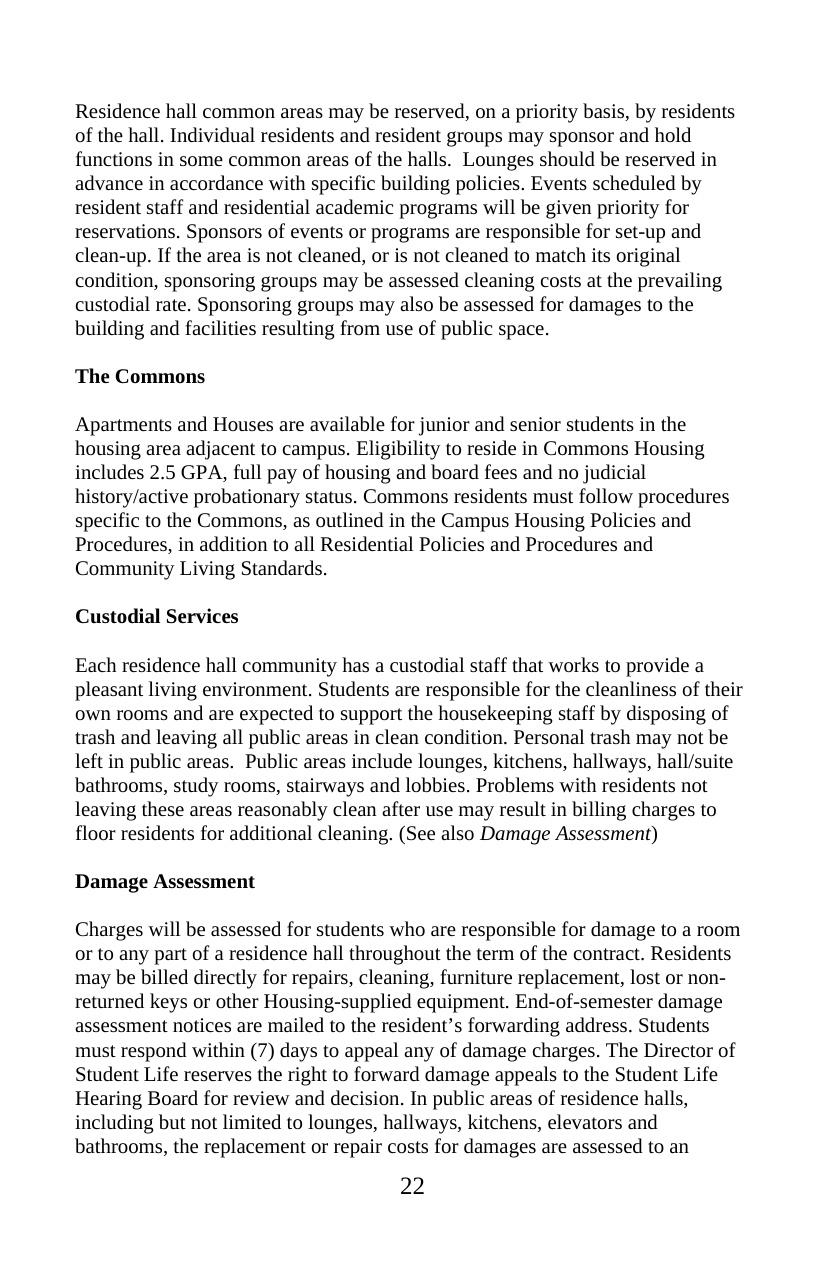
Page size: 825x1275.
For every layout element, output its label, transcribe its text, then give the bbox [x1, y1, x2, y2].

text Custodial Services [75, 604, 750, 628]
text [75, 1062, 750, 1158]
text Each residence hall community has a custodial staff that works to provide a pleasant living environment. Students are responsible for the cleanliness of their own rooms and are expected to support the housekeeping staff by disposing of trash and leaving all public areas in clean condition. Personal trash may not be left in public areas. Public areas include lounges, kitchens, hallways, hall/suite bathrooms, study rooms, stairways and lobbies. Problems with residents not leaving these areas reasonably clean after use may result in billing charges to floor residents for additional cleaning. (See also Damage Assessment) [75, 652, 750, 845]
text Apartments and Houses are available for junior and senior students in the housing area adjacent to campus. Eligibility to reside in Commons Housing includes 2.5 GPA, full pay of housing and board fees and no judicial history/active probationary status. Commons residents must follow procedures specific to the Commons, as outlined in the Campus Housing Policies and Procedures, in addition to all Residential Policies and Procedures and Community Living Standards. [75, 412, 750, 580]
text Charges will be assessed for students who are responsible for damage to a room or to any part of a residence hall throughout the term of the contract. Residents may be billed directly for repairs, cleaning, furniture replacement, lost or non-returned keys or other Housing-supplied equipment. End-of-semester damage assessment notices are mailed to the resident’s forwarding address. Students must respond within (7) days to appeal any of damage charges. The Director of [75, 917, 750, 1062]
text Residence hall common areas may be reserved, on a priority basis, by residents of the hall. Individual residents and resident groups may sponsor and hold functions in some common areas of the halls. Lounges should be reserved in advance in accordance with specific building policies. Events scheduled by resident staff and residential academic programs will be given priority for reservations. Sponsors of events or programs are responsible for set-up and clean-up. If the area is not cleaned, or is not cleaned to match its original condition, sponsoring groups may be assessed cleaning costs at the prevailing custodial rate. Sponsoring groups may also be assessed for damages to the building and facilities resulting from use of public space. [75, 99, 750, 340]
text The Commons [75, 364, 750, 388]
text Damage Assessment [75, 869, 750, 893]
